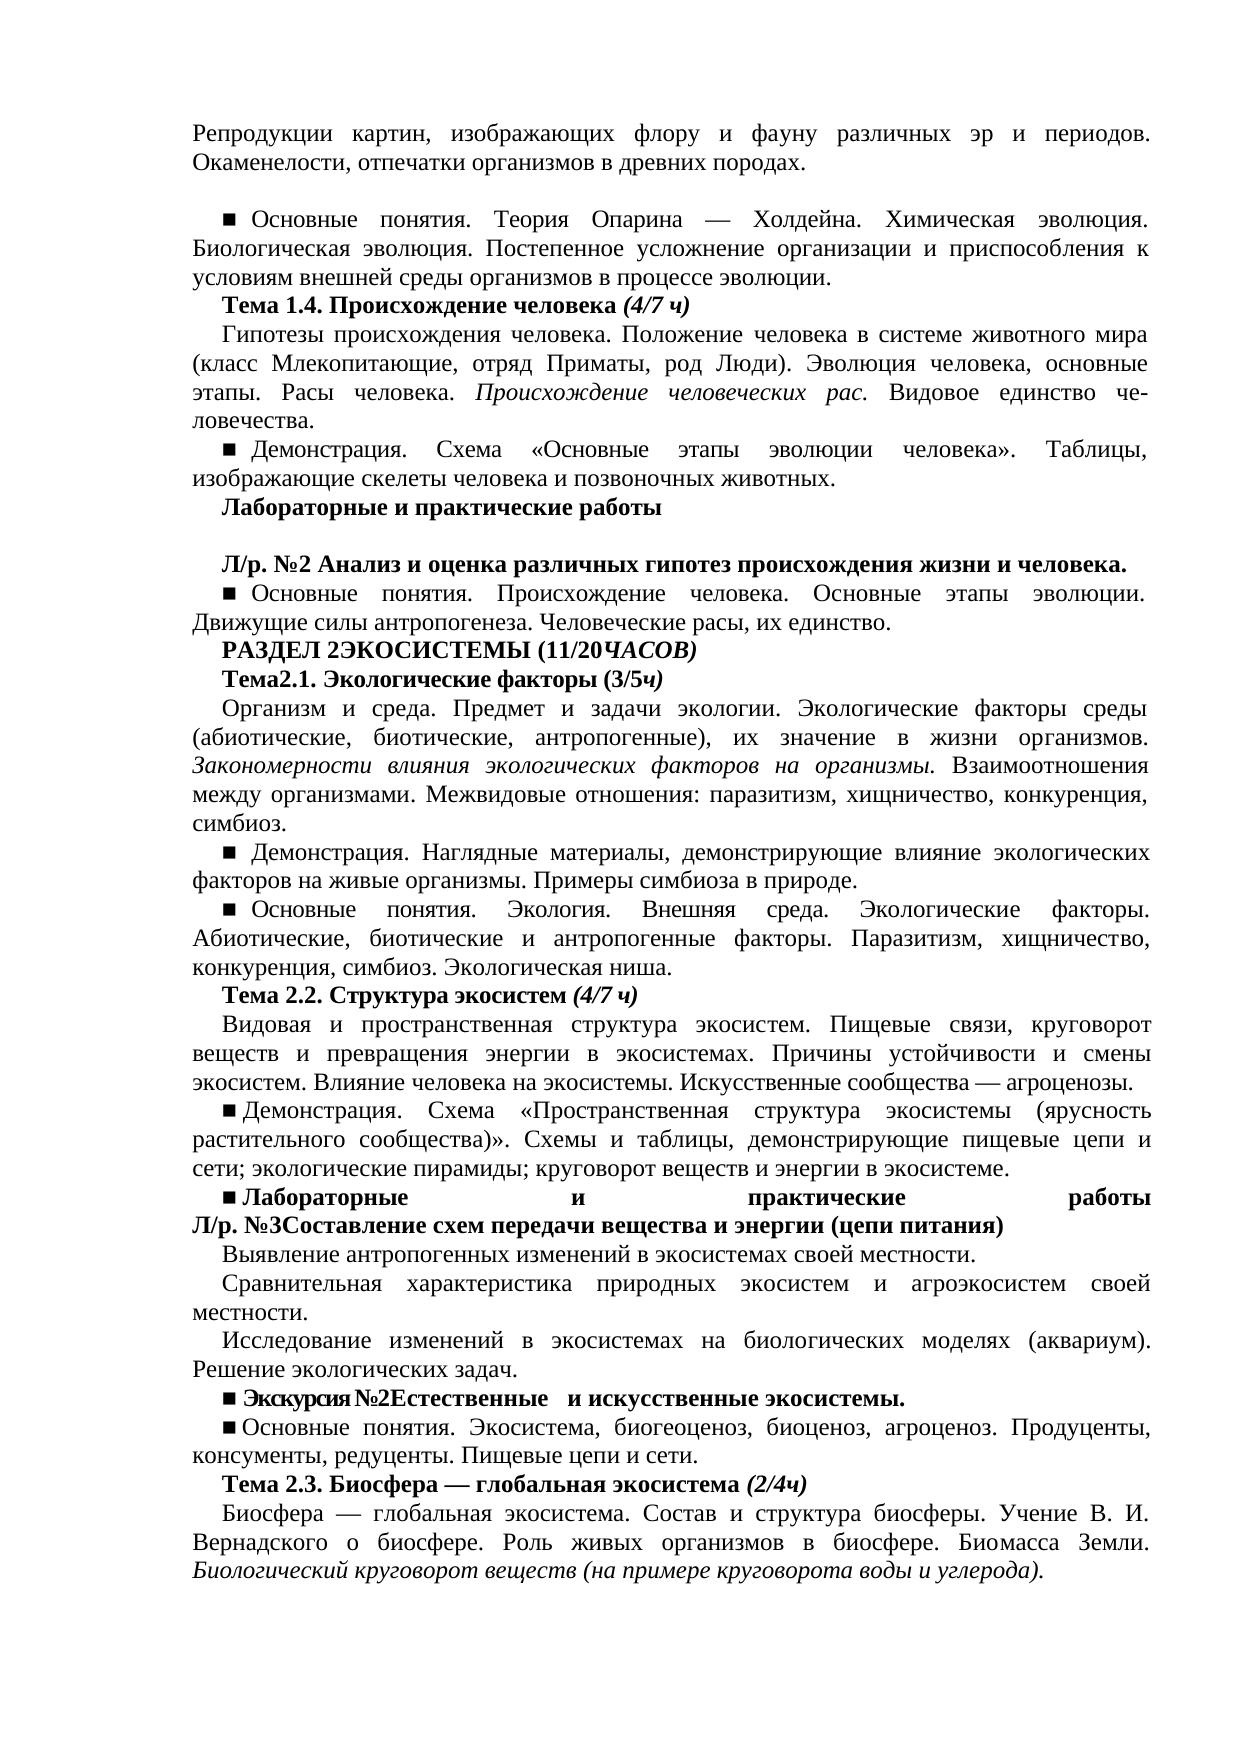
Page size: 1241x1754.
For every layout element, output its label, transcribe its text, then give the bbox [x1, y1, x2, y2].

list Демонстрация. Схема «Основные этапы эволюции человека». Таблицы, изображающие скелеты человека и позвоночных животных. [192, 434, 1147, 492]
text ■ Основные понятия. Теория Опарина — Холдейна. Химическая эволюция. Биологическая эволюция. Постепенное усложнение организации и приспособления к условиям внешней среды организмов в процессе эволюции. [192, 204, 1149, 291]
list Основные понятия. Экология. Внешняя среда. Экологические факторы. Абиотические, биотические и антропогенные факторы. Паразитизм, хищничество, конкуренция, симбиоз. Экологическая ниша. [192, 894, 1150, 981]
list Демонстрация. Наглядные материалы, демонстрирующие влияние экологических факторов на живые организмы. Примеры симбиоза в природе. [192, 837, 1150, 894]
text ■ Демонстрация. Схема «Пространственная структура экосистемы (ярусность растительного сообщества)». Схемы и таблицы, демонстрирующие пищевые цепи и сети; экологические пирамиды; круговорот веществ и энергии в экосистеме. [192, 1096, 1152, 1182]
text ■ Экскурсия №2Естественные и искусственные экосистемы. [192, 1383, 1152, 1412]
text ■ Основные понятия. Экосистема, биогеоценоз, биоценоз, агроценоз. Продуценты, консументы, редуценты. Пищевые цепи и сети. [192, 1412, 1152, 1469]
text ■ Лабораторные и практические работы Л/р. №3Cocтaвлeниe схем передачи вещества и энергии (цепи питания) [192, 1182, 1152, 1239]
text Организм и среда. Предмет и задачи экологии. Экологические факторы среды (абиотические, биотические, антропогенные), их значение в жизни организмов. Закономерности влияния экологических факторов на организмы. Взаимоотношения между организмами. Межвидовые отношения: паразитизм, хищничество, конкуренция, симбиоз. [192, 693, 1149, 837]
text ■ Основные понятия. Происхождение человека. Основные этапы эволюции. Движущие силы антропогенеза. Человеческие расы, их единство. [192, 578, 1146, 636]
text Лабораторные и практические работы [192, 492, 1150, 521]
text Видовая и пространственная структура экосистем. Пищевые связи, круговорот веществ и превращения энергии в экосистемах. Причины устойчивости и смены экосистем. Влияние человека на экосистемы. Искусственные сообщества — агроценозы. [192, 1009, 1152, 1096]
text РАЗДЕЛ 2ЭКОСИСТЕМЫ (11/20ЧАСОВ) [192, 636, 996, 664]
text Биосфера — глобальная экосистема. Состав и структура биосферы. Учение В. И. Вернадского о биосфере. Роль живых организмов в биосфере. Биомасса Земли. Биологический круговорот веществ (на примере круговорота воды и углерода). [192, 1498, 1150, 1584]
text Л/р. №2 Анализ и оценка различных гипотез происхождения жизни и человека. [192, 549, 1145, 578]
text Выявление антропогенных изменений в экосистемах своей местности. [192, 1239, 1151, 1268]
text Тема 2.3. Биосфера — глобальная экосистема (2/4ч) [192, 1469, 1152, 1498]
text Сравнительная характеристика природных экосистем и агроэкосистем своей местности. [192, 1268, 1151, 1326]
text Тема 1.4. Происхождение человека (4/7 ч) [192, 291, 1152, 319]
text Тема 2.2. Структура экосистем (4/7 ч) [192, 981, 1152, 1009]
text Гипотезы происхождения человека. Положение человека в системе животного мира (класс Млекопитающие, отряд Приматы, род Люди). Эволюция человека, основные этапы. Расы человека. Происхождение человеческих рас. Видовое единство человечества. [192, 319, 1148, 434]
text Исследование изменений в экосистемах на биологических моделях (аквариум). Решение экологических задач. [192, 1326, 1152, 1383]
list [192, 118, 1151, 176]
text Тема2.1. Экологические факторы (3/5ч) [192, 664, 1152, 693]
